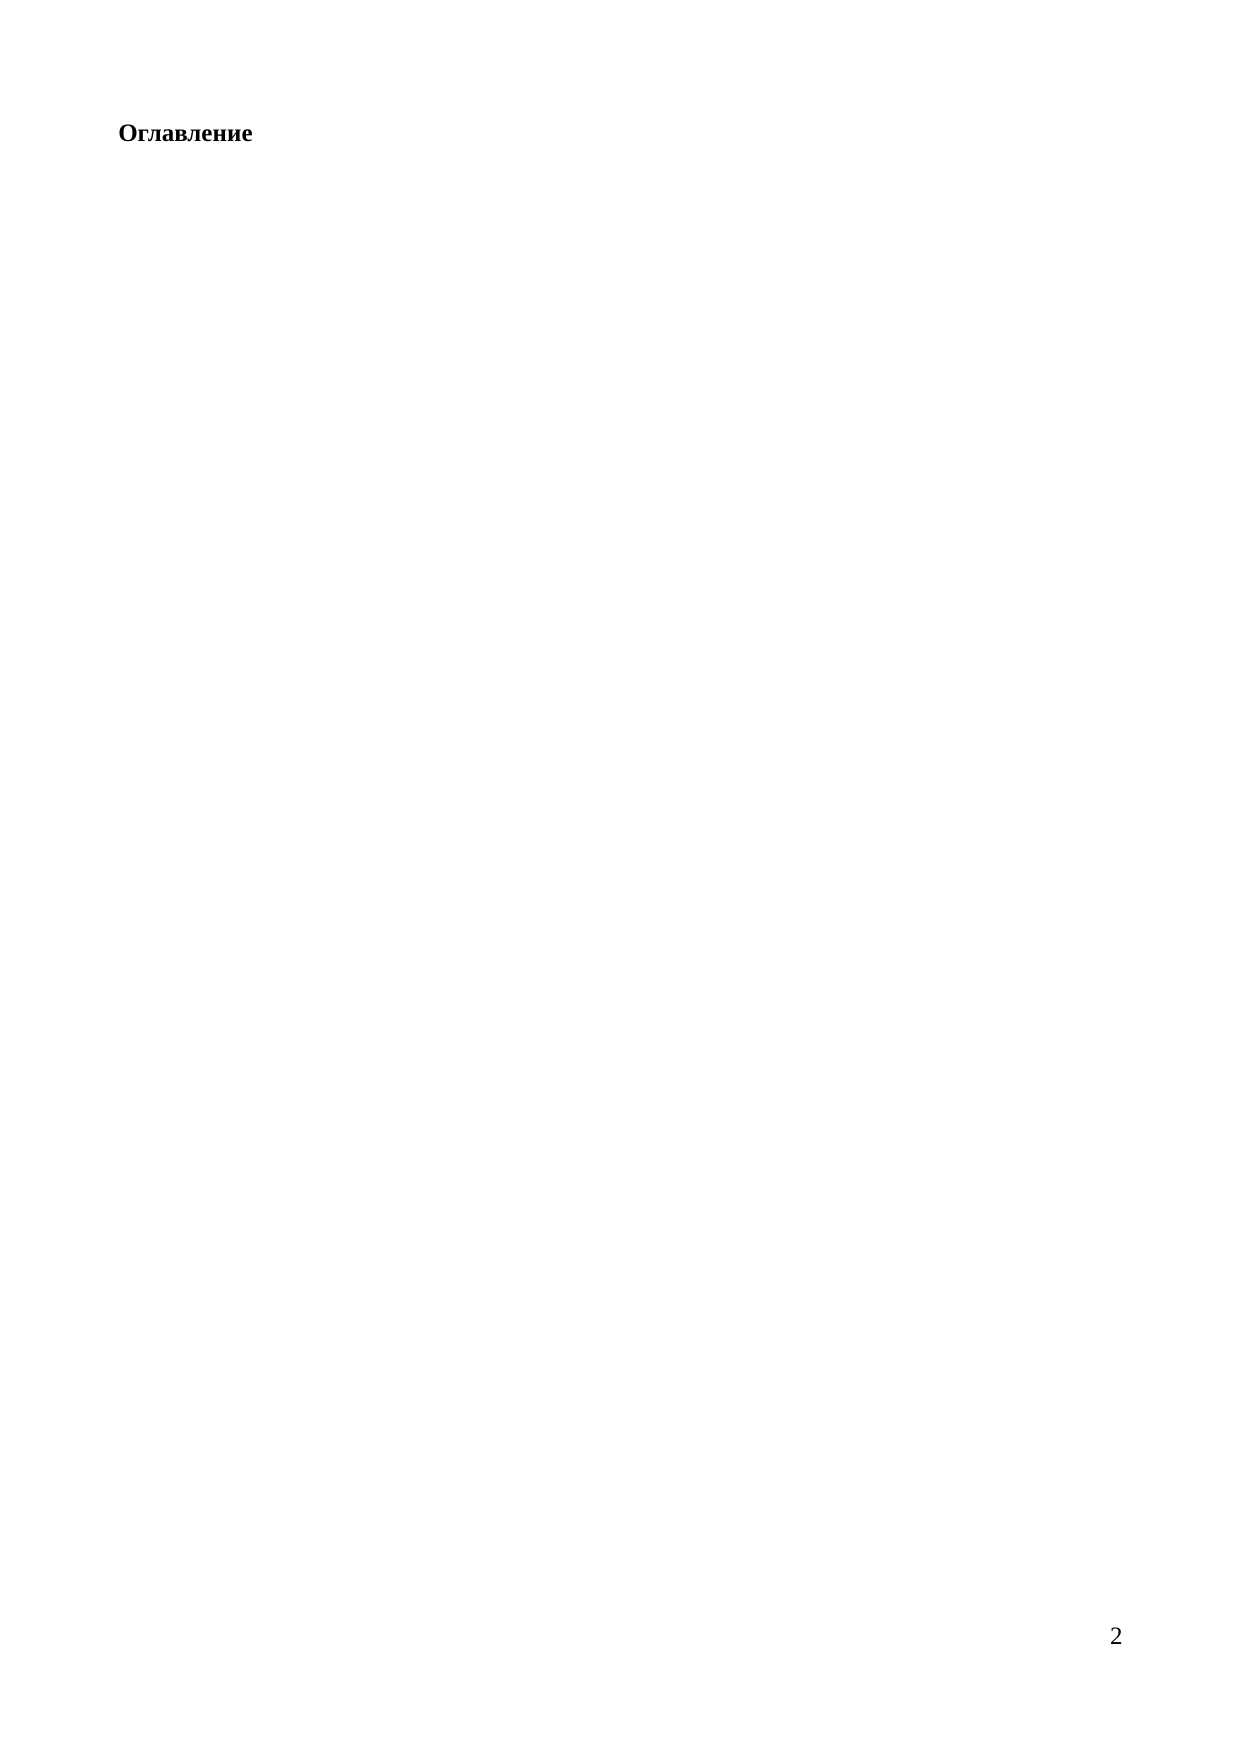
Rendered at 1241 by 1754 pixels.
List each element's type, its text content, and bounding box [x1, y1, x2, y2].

subtitle Оглавление [118, 118, 1122, 147]
